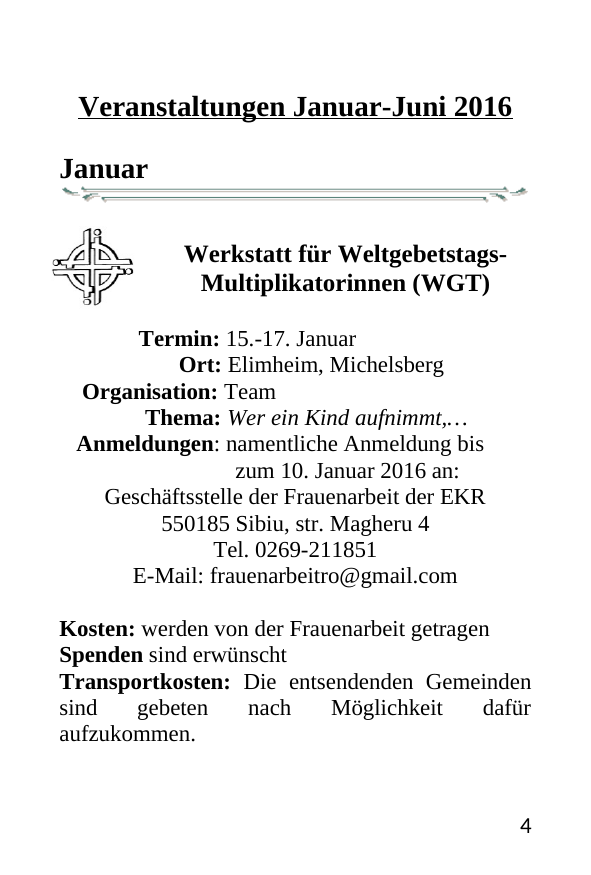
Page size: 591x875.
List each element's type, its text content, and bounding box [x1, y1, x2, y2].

picture [40, 220, 141, 313]
text E-Mail: frauenarbeitro@gmail.com [59, 562, 531, 589]
text Werkstatt für Weltgebetstags-Multiplikatorinnen (WGT) [141, 239, 531, 296]
text 550185 Sibiu, str. Magheru 4 [59, 509, 531, 536]
text zum 10. Januar 2016 an: [133, 457, 531, 483]
picture [60, 184, 531, 210]
text Januar [59, 151, 531, 184]
text Veranstaltungen Januar-Juni 2016 [59, 89, 531, 122]
text Ort: Elimheim, Michelsberg [59, 351, 531, 378]
text Transportkosten: Die entsendenden Gemeinden sind gebeten nach Möglichkeit dafür aufzukommen. [59, 668, 531, 747]
text Termin: 15.-17. Januar [59, 325, 531, 351]
text Spenden sind erwünscht [59, 641, 531, 668]
text Thema: Wer ein Kind aufnimmt,… [59, 404, 531, 431]
text Organisation: Team [59, 378, 531, 404]
text Tel. 0269-211851 [59, 536, 531, 562]
text Anmeldungen: namentliche Anmeldung bis [59, 431, 531, 457]
text Geschäftsstelle der Frauenarbeit der EKR [59, 483, 531, 509]
text Kosten: werden von der Frauenarbeit getragen [59, 615, 531, 641]
